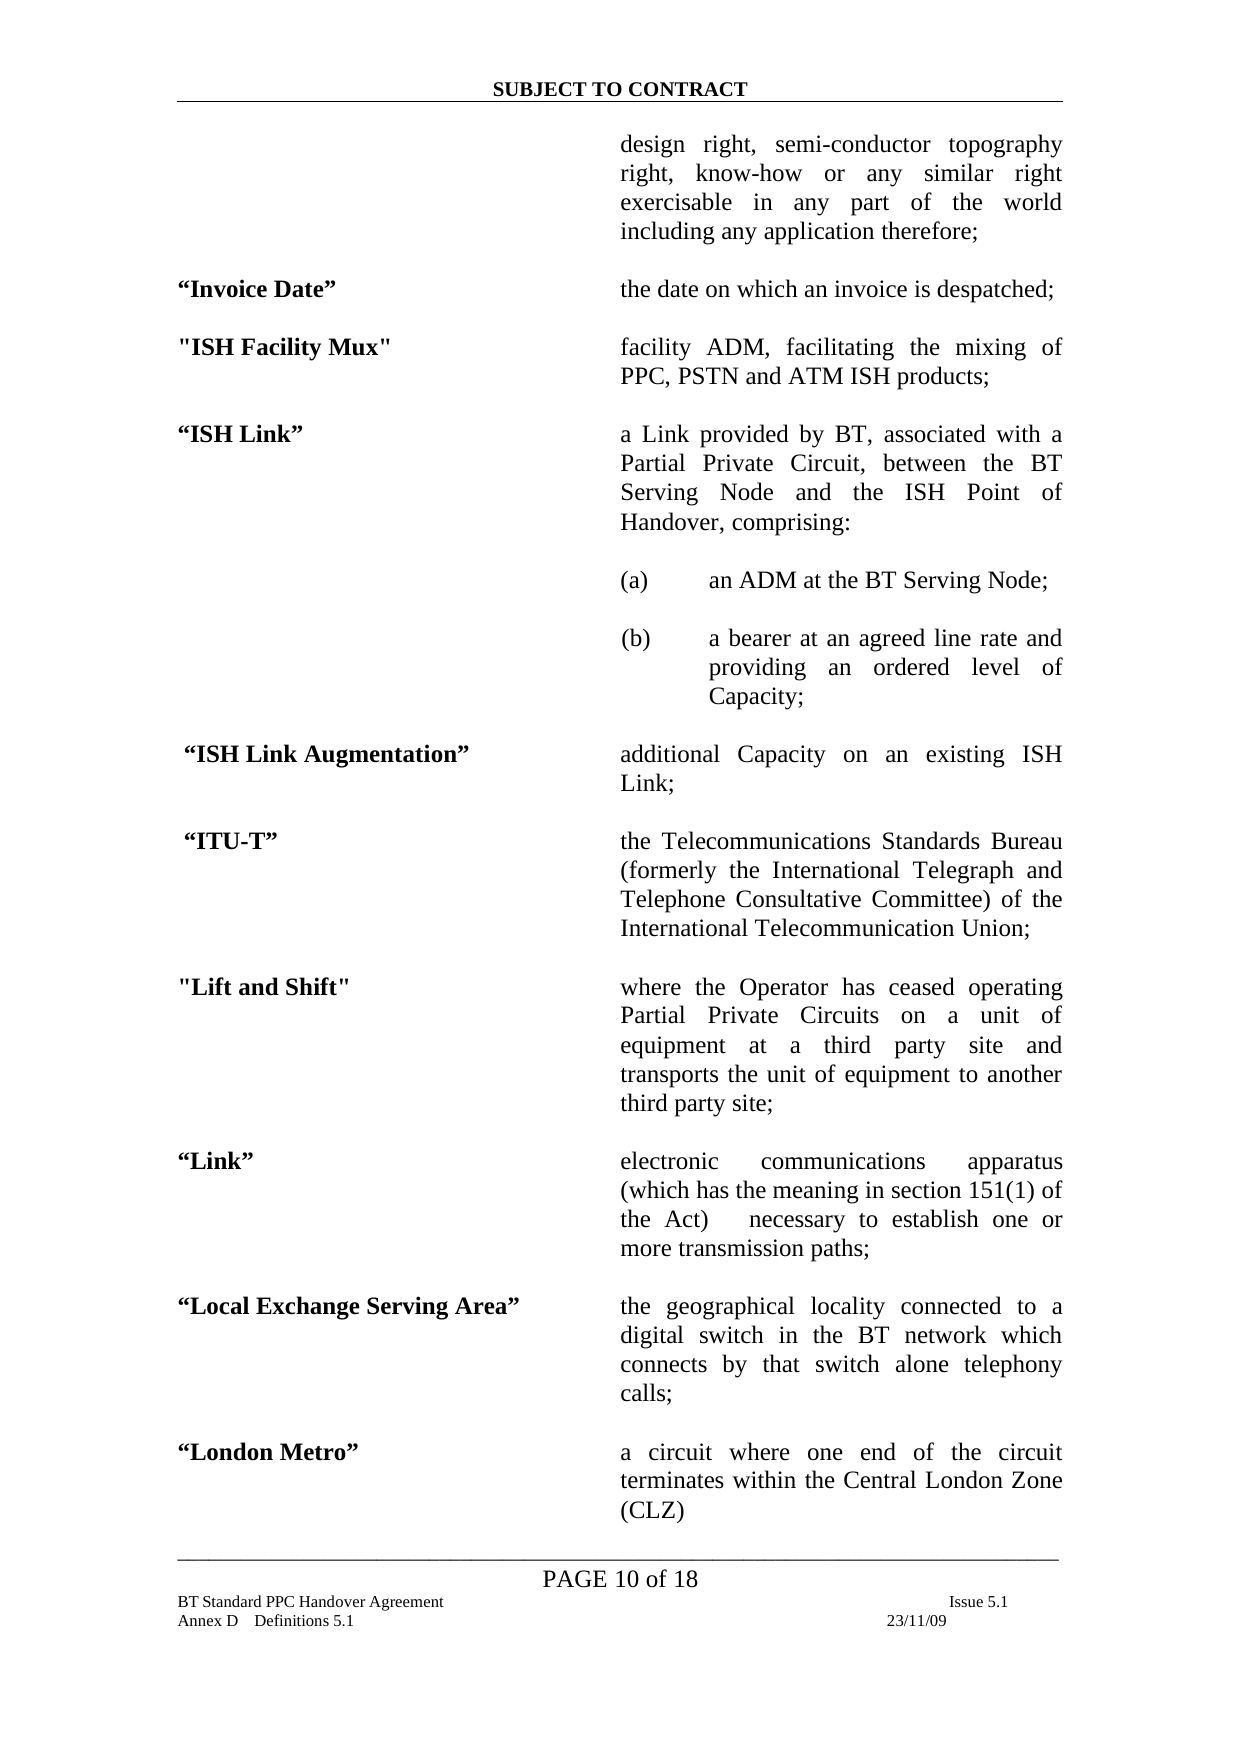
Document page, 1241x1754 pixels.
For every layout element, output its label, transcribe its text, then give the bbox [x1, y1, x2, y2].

text (b) a bearer at an agreed line rate and providing an ordered level of Capacity; [621, 623, 1063, 710]
text "Lift and Shift" where the Operator has ceased operating Partial Private Circuits on a unit of equipment at a third party site and transports the unit of equipment to another third party site; [177, 971, 1063, 1117]
text “ISH Link” a Link provided by BT, associated with a Partial Private Circuit, between the BT Serving Node and the ISH Point of Handover, comprising: [177, 419, 1063, 535]
text (a) an ADM at the BT Serving Node; [177, 564, 1063, 593]
text “Local Exchange Serving Area” the geographical locality connected to a digital switch in the BT network which connects by that switch alone telephony calls; [177, 1291, 1063, 1407]
text “Link” electronic communications apparatus (which has the meaning in section 151(1) of the Act) necessary to establish one or more transmission paths; [177, 1146, 1063, 1262]
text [177, 128, 1063, 245]
text “Invoice Date” the date on which an invoice is despatched; [177, 274, 1063, 303]
text “ITU-T” the Telecommunications Standards Bureau (formerly the International Telegraph and Telephone Consultative Committee) of the International Telecommunication Union; [177, 826, 1063, 942]
text “London Metro” a circuit where one end of the circuit terminates within the Central London Zone (CLZ) [177, 1436, 1063, 1523]
text "ISH Facility Mux" facility ADM, facilitating the mixing of PPC, PSTN and ATM ISH products; [177, 332, 1063, 390]
text “ISH Link Augmentation” additional Capacity on an existing ISH Link; [177, 739, 1063, 797]
